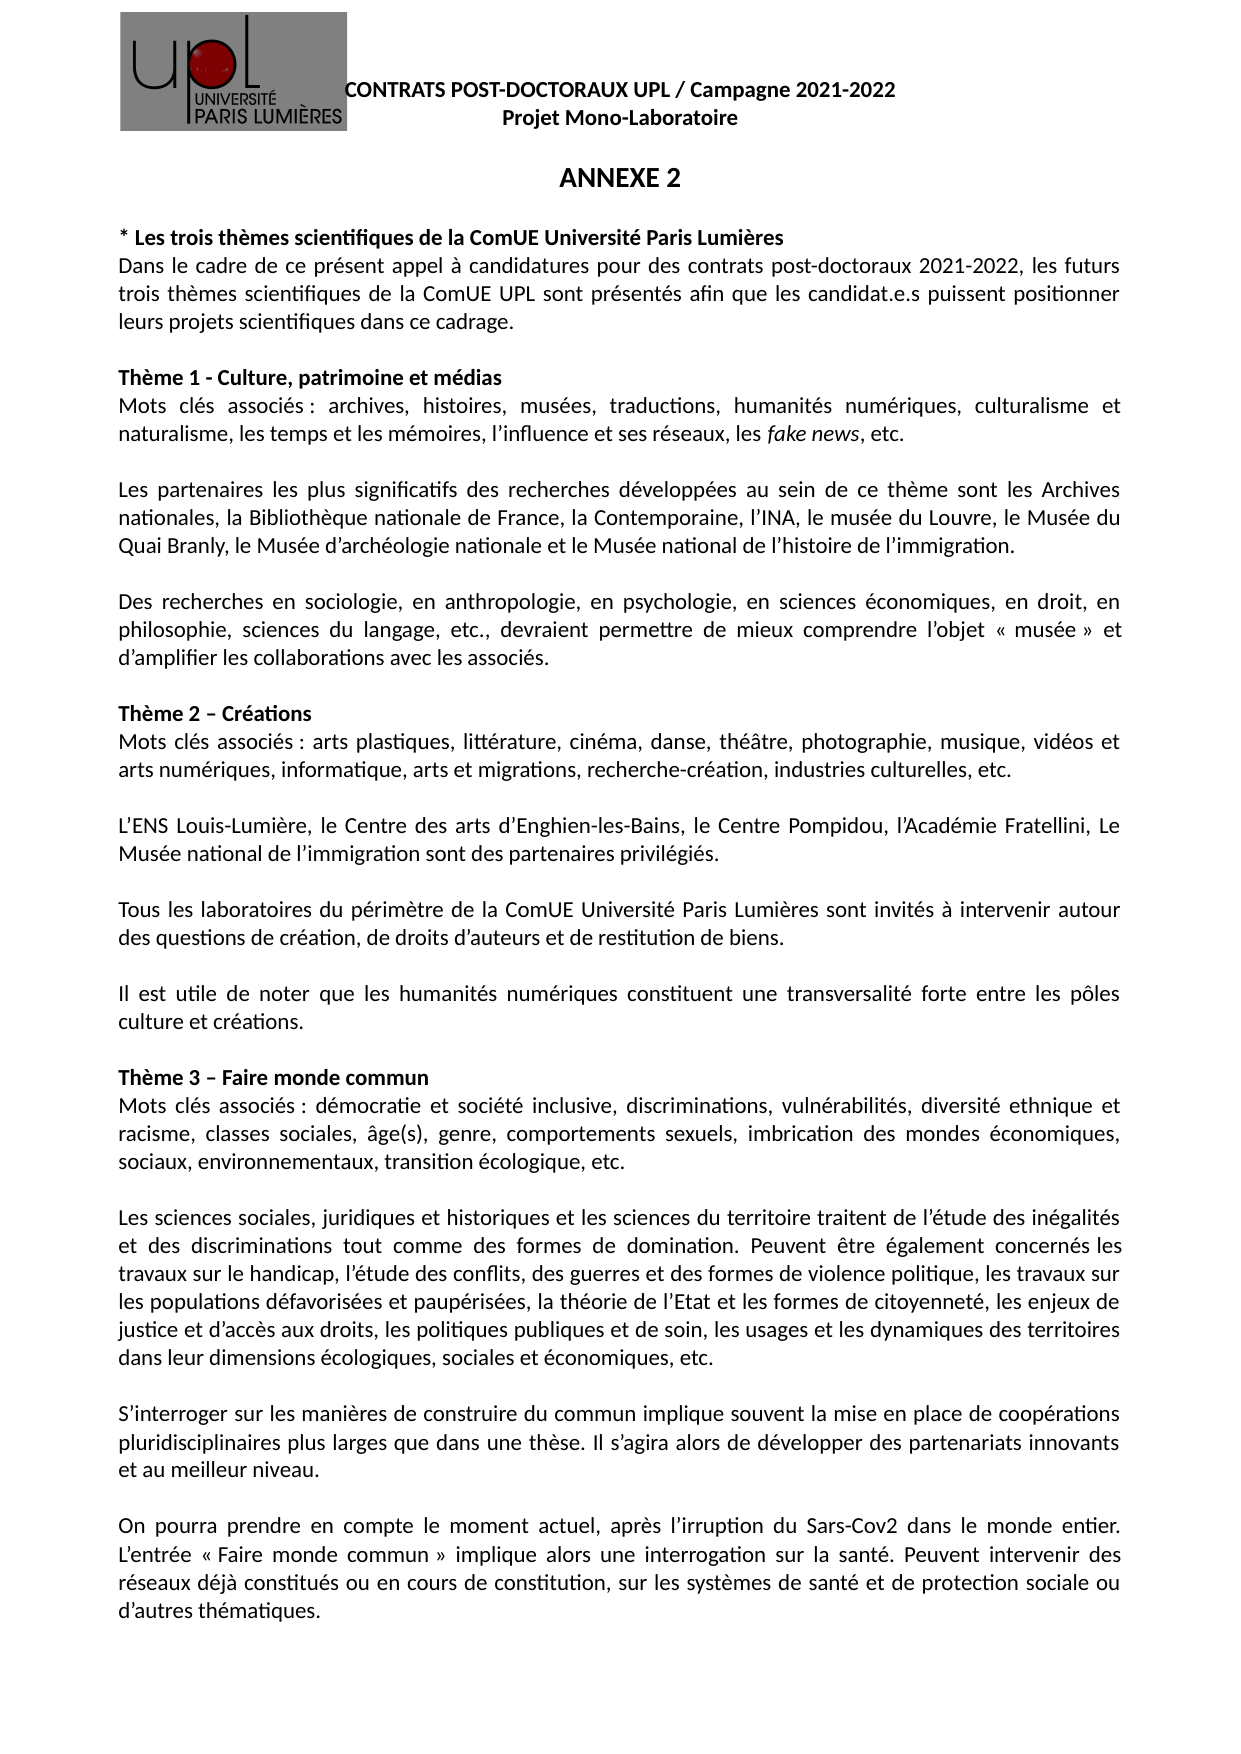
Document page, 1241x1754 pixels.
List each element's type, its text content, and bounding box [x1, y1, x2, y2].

text Des recherches en sociologie, en anthropologie, en psychologie, en sciences économiques, en droit, en philosophie, sciences du langage, etc., devraient permettre de mieux comprendre l’objet « musée » et d’amplifier les collaborations avec les associés. [118, 587, 1122, 671]
text Dans le cadre de ce présent appel à candidatures pour des contrats post-doctoraux 2021-2022, les futurs trois thèmes scientifiques de la ComUE UPL sont présentés afin que les candidat.e.s puissent positionner leurs projets scientifiques dans ce cadrage. [118, 251, 1122, 335]
text Il est utile de noter que les humanités numériques constituent une transversalité forte entre les pôles culture et créations. [118, 979, 1122, 1035]
text L’ENS Louis-Lumière, le Centre des arts d’Enghien-les-Bains, le Centre Pompidou, l’Académie Fratellini, Le Musée national de l’immigration sont des partenaires privilégiés. [118, 811, 1122, 867]
text Mots clés associés : archives, histoires, musées, traductions, humanités numériques, culturalisme et naturalisme, les temps et les mémoires, l’influence et ses réseaux, les fake news, etc. [118, 391, 1122, 447]
text ANNEXE 2 [118, 159, 1122, 195]
text * Les trois thèmes scientifiques de la ComUE Université Paris Lumières [118, 223, 1122, 251]
text Mots clés associés : démocratie et société inclusive, discriminations, vulnérabilités, diversité ethnique et racisme, classes sociales, âge(s), genre, comportements sexuels, imbrication des mondes économiques, sociaux, environnementaux, transition écologique, etc. [118, 1091, 1122, 1175]
text Thème 3 – Faire monde commun [118, 1063, 1122, 1091]
text Thème 1 - Culture, patrimoine et médias [118, 363, 1122, 391]
text S’interroger sur les manières de construire du commun implique souvent la mise en place de coopérations pluridisciplinaires plus larges que dans une thèse. Il s’agira alors de développer des partenariats innovants et au meilleur niveau. [118, 1399, 1122, 1484]
text Mots clés associés : arts plastiques, littérature, cinéma, danse, théâtre, photographie, musique, vidéos et arts numériques, informatique, arts et migrations, recherche-création, industries culturelles, etc. [118, 727, 1122, 783]
text On pourra prendre en compte le moment actuel, après l’irruption du Sars-Cov2 dans le monde entier. L’entrée « Faire monde commun » implique alors une interrogation sur la santé. Peuvent intervenir des réseaux déjà constitués ou en cours de constitution, sur les systèmes de santé et de protection sociale ou d’autres thématiques. [118, 1512, 1122, 1624]
text Les partenaires les plus significatifs des recherches développées au sein de ce thème sont les Archives nationales, la Bibliothèque nationale de France, la Contemporaine, l’INA, le musée du Louvre, le Musée du Quai Branly, le Musée d’archéologie nationale et le Musée national de l’histoire de l’immigration. [118, 475, 1122, 559]
text Les sciences sociales, juridiques et historiques et les sciences du territoire traitent de l’étude des inégalités et des discriminations tout comme des formes de domination. Peuvent être également concernés les travaux sur le handicap, l’étude des conflits, des guerres et des formes de violence politique, les travaux sur les populations défavorisées et paupérisées, la théorie de l’Etat et les formes de citoyenneté, les enjeux de justice et d’accès aux droits, les politiques publiques et de soin, les usages et les dynamiques des territoires dans leur dimensions écologiques, sociales et économiques, etc. [118, 1203, 1122, 1372]
text Thème 2 – Créations [118, 699, 1122, 727]
text Tous les laboratoires du périmètre de la ComUE Université Paris Lumières sont invités à intervenir autour des questions de création, de droits d’auteurs et de restitution de biens. [118, 895, 1122, 951]
